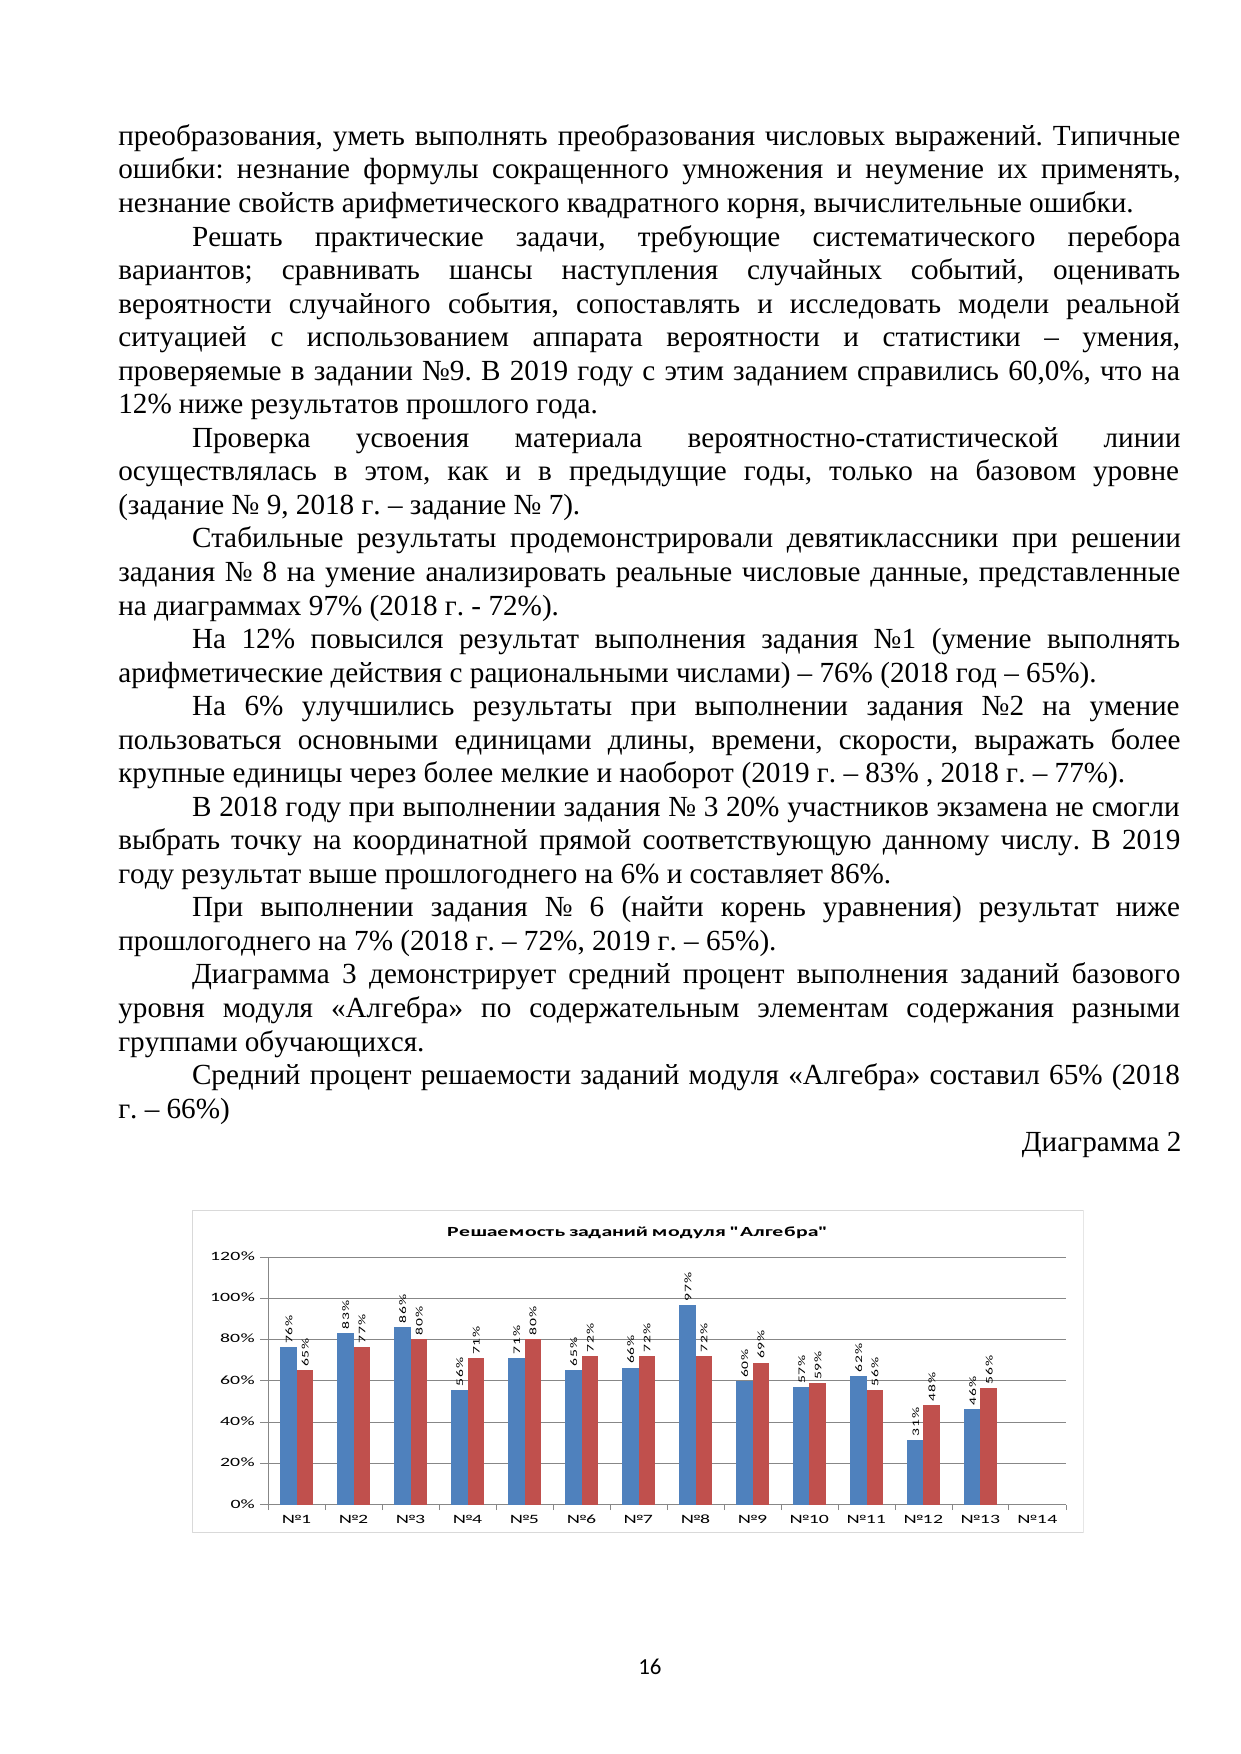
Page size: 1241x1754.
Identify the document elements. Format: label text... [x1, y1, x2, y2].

text При выполнении задания № 6 (найти корень уравнения) результат ниже прошлогоднего на 7% (2018 г. – 72%, 2019 г. – 65%). [118, 889, 1181, 957]
text Стабильные результаты продемонстрировали девятиклассники при решении задания № 8 на умение анализировать реальные числовые данные, представленные на диаграммах 97% (2018 г. - 72%). [118, 521, 1181, 621]
text Проверка усвоения материала вероятностно-статистической линии осуществлялась в этом, как и в предыдущие годы, только на базовом уровне (задание № 9, 2018 г. – задание № 7). [118, 420, 1181, 521]
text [118, 118, 1181, 219]
text На 6% улучшились результаты при выполнении задания №2 на умение пользоваться основными единицами длины, времени, скорости, выражать более крупные единицы через более мелкие и наоборот (2019 г. – 83% , 2018 г. – 77%). [118, 688, 1181, 789]
text На 12% повысился результат выполнения задания №1 (умение выполнять арифметические действия с рациональными числами) – 76% (2018 год – 65%). [118, 621, 1181, 688]
text Средний процент решаемости заданий модуля «Алгебра» составил 65% (2018 г. – 66%) [118, 1057, 1181, 1124]
text Диаграмма 2 [118, 1124, 1181, 1158]
text Диаграмма 3 демонстрирует средний процент выполнения заданий базового уровня модуля «Алгебра» по содержательным элементам содержания разными группами обучающихся. [118, 957, 1181, 1057]
text Решать практические задачи, требующие систематического перебора вариантов; сравнивать шансы наступления случайных событий, оценивать вероятности случайного события, сопоставлять и исследовать модели реальной ситуацией с использованием аппарата вероятности и статистики – умения, проверяемые в задании №9. В 2019 году с этим заданием справились 60,0%, что на 12% ниже результатов прошлого года. [118, 219, 1181, 420]
text В 2018 году при выполнении задания № 3 20% участников экзамена не смогли выбрать точку на координатной прямой соответствующую данному числу. В 2019 году результат выше прошлогоднего на 6% и составляет 86%. [118, 789, 1181, 889]
